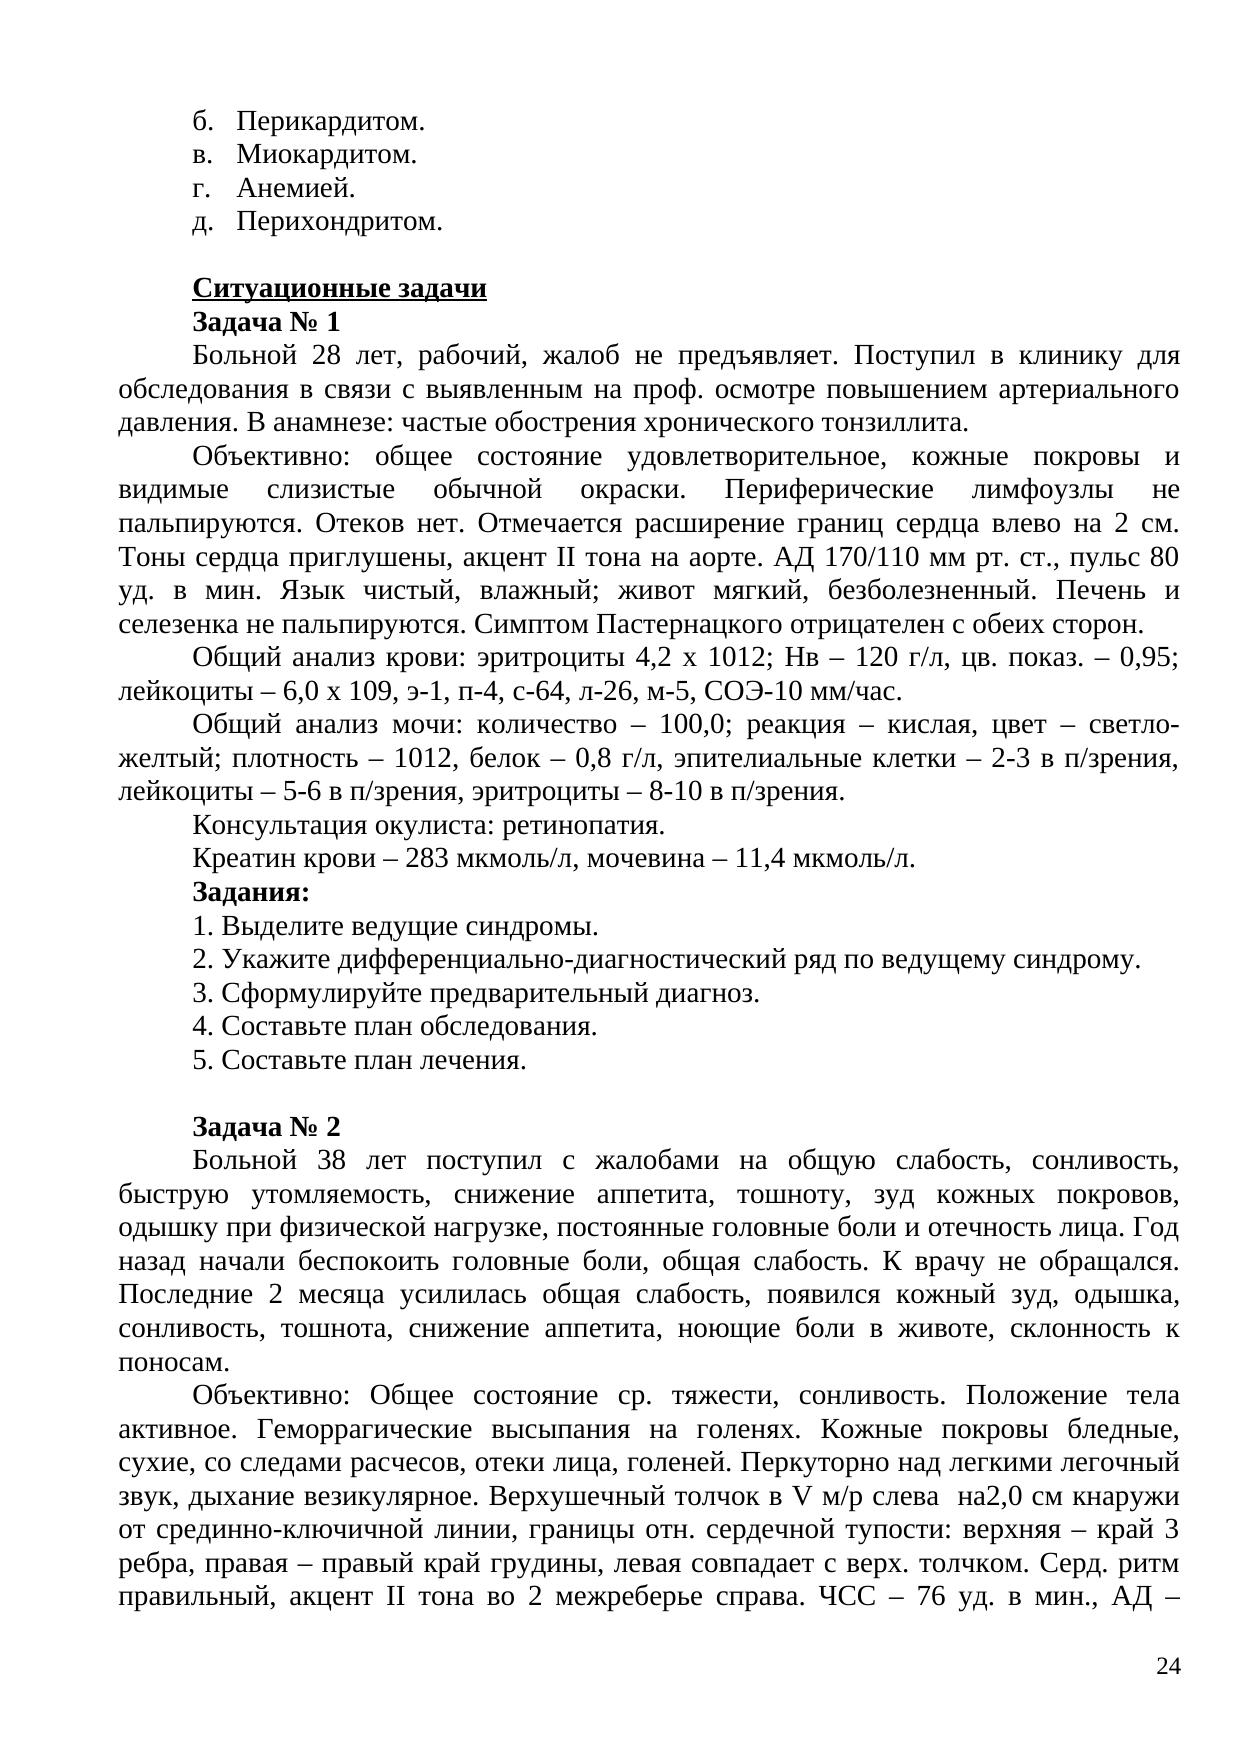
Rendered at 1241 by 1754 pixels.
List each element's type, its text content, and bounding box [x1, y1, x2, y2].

list Перихондритом. [118, 203, 1181, 237]
text 3. Сформулируйте предварительный диагноз. [118, 975, 1181, 1008]
text Консультация окулиста: ретинопатия. [118, 807, 1181, 841]
text Больной 38 лет поступил с жалобами на общую слабость, сонливость, быструю утомляемость, снижение аппетита, тошноту, зуд кожных покровов, одышку при физической нагрузке, постоянные головные боли и отечность лица. Год назад начали беспокоить головные боли, общая слабость. К врачу не обращался. Последние 2 месяца усилилась общая слабость, появился кожный зуд, одышка, сонливость, тошнота, снижение аппетита, ноющие боли в животе, склонность к поносам. [118, 1142, 1181, 1377]
text Задача № 1 [118, 304, 1181, 337]
text 4. Составьте план обследования. [118, 1008, 1181, 1042]
list Перикардитом. [118, 103, 1181, 136]
text Больной 28 лет, рабочий, жалоб не предъявляет. Поступил в клинику для обследования в связи с выявленным на проф. осмотре повышением артериального давления. В анамнезе: частые обострения хронического тонзиллита. [118, 337, 1181, 438]
text Ситуационные задачи [118, 270, 1181, 304]
list Анемией. [118, 170, 1181, 203]
text Задача № 2 [118, 1109, 1181, 1142]
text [118, 1377, 1181, 1612]
text Креатин крови – 283 мкмоль/л, мочевина – 11,4 мкмоль/л. [118, 841, 1181, 874]
text 5. Составьте план лечения. [118, 1042, 1181, 1075]
text 2. Укажите дифференциально-диагностический ряд по ведущему синдрому. [118, 941, 1181, 975]
text 1. Выделите ведущие синдромы. [118, 908, 1181, 941]
list Миокардитом. [118, 136, 1181, 170]
text Объективно: общее состояние удовлетворительное, кожные покровы и видимые слизистые обычной окраски. Периферические лимфоузлы не пальпируются. Отеков нет. Отмечается расширение границ сердца влево на . Тоны сердца приглушены, акцент II тона на аорте. АД 170/110 мм рт. ст., пульс 80 уд. в мин. Язык чистый, влажный; живот мягкий, безболезненный. Печень и селезенка не пальпируются. Симптом Пастернацкого отрицателен с обеих сторон. [118, 438, 1181, 639]
text Общий анализ мочи: количество – 100,0; реакция – кислая, цвет – светло-желтый; плотность – 1012, белок – 0,8 г/л, эпителиальные клетки – 2-3 в п/зрения, лейкоциты – 5-6 в п/зрения, эритроциты – 8-10 в п/зрения. [118, 706, 1181, 807]
text Задания: [118, 874, 1181, 908]
text Общий анализ крови: эритроциты 4,2 х 1012; Нв – 120 г/л, цв. показ. – 0,95; лейкоциты – 6,0 х 109, э-1, п-4, с-64, л-26, м-5, СОЭ-10 мм/час. [118, 639, 1181, 706]
